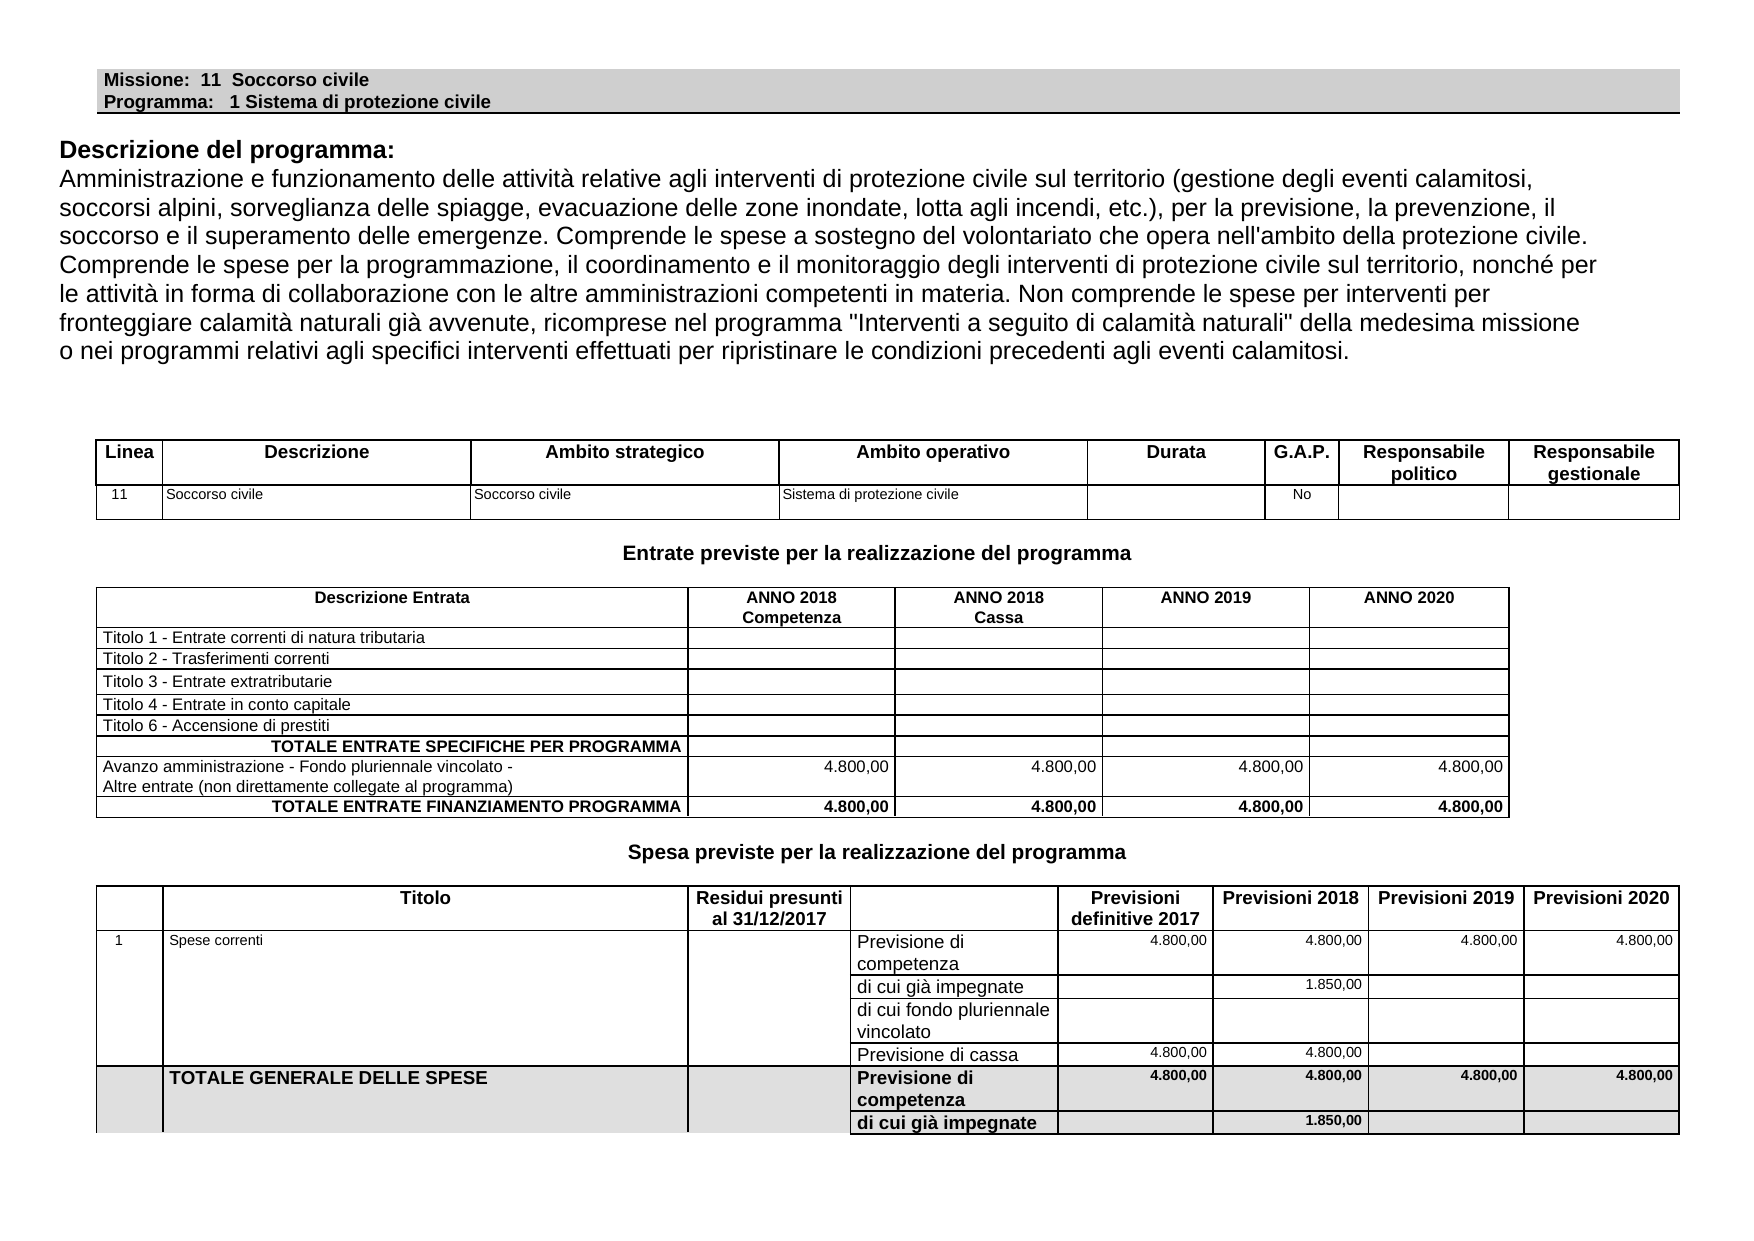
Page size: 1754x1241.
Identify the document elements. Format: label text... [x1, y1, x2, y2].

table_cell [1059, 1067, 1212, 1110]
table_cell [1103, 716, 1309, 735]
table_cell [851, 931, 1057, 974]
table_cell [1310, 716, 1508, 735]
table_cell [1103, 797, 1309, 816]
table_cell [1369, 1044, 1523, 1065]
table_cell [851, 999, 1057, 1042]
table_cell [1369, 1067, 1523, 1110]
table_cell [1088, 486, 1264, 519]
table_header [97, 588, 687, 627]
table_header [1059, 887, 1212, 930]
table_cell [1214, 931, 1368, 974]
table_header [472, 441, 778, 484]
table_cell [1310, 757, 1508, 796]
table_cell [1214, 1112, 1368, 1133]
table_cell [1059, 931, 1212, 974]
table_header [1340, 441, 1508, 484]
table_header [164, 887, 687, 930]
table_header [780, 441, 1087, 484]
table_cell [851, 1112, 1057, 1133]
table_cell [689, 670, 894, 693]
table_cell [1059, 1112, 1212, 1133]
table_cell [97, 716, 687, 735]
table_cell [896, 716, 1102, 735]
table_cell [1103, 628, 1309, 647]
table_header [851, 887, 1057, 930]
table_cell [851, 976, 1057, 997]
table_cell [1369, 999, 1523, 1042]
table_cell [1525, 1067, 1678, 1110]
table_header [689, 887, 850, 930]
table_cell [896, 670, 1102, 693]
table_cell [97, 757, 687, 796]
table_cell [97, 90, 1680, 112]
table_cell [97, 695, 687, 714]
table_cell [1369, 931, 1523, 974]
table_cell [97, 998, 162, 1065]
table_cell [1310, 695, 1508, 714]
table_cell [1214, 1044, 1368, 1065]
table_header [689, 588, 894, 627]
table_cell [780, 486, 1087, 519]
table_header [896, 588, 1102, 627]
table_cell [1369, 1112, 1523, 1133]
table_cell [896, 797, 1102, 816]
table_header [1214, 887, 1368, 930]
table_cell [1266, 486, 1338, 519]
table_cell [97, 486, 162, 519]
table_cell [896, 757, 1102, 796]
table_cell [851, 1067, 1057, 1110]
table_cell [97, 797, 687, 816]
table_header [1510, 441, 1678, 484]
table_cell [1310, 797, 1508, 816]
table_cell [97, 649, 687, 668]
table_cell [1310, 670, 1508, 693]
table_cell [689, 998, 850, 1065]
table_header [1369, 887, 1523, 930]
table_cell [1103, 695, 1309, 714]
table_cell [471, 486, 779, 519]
text Entrate previste per la realizzazione del programma [59, 541, 1695, 565]
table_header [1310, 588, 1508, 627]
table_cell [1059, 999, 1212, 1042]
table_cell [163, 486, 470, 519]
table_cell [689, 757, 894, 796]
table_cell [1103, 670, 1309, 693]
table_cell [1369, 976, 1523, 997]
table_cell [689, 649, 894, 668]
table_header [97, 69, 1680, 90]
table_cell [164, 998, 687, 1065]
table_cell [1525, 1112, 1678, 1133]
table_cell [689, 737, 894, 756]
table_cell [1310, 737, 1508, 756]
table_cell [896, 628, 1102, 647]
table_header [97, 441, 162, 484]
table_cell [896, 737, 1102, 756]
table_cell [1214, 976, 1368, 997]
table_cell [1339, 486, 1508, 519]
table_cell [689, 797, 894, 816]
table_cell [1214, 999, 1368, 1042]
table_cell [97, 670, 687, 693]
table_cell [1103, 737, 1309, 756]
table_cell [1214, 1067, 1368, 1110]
text Spesa previste per la realizzazione del programma [59, 839, 1695, 863]
text Descrizione del programma: [59, 135, 1600, 164]
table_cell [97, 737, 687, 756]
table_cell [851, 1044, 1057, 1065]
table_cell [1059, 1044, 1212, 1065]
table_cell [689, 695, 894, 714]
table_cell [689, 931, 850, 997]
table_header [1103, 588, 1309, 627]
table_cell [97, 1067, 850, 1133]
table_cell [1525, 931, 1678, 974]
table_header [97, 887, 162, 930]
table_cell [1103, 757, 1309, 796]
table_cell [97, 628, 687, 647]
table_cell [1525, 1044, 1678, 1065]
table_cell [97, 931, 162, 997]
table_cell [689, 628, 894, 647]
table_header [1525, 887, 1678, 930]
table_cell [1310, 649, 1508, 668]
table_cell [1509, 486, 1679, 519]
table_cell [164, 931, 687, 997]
text Amministrazione e funzionamento delle attività relative agli interventi di protezione civile sul territorio (gestione degli eventi calamitosi, soccorsi alpini, sorveglianza delle spiagge, evacuazione delle zone inondate, lotta agli incendi, etc.), per la previsione, la prevenzione, il soccorso e il superamento delle emergenze. Comprende le spese a sostegno del volontariato che opera nell'ambito della protezione civile. Comprende le spese per la programmazione, il coordinamento e il monitoraggio degli interventi di protezione civile sul territorio, nonché per le attività in forma di collaborazione con le altre amministrazioni competenti in materia. Non comprende le spese per interventi per fronteggiare calamità naturali già avvenute, ricomprese nel programma "Interventi a seguito di calamità naturali" della medesima missione o nei programmi relativi agli specifici interventi effettuati per ripristinare le condizioni precedenti agli eventi calamitosi. [59, 164, 1600, 365]
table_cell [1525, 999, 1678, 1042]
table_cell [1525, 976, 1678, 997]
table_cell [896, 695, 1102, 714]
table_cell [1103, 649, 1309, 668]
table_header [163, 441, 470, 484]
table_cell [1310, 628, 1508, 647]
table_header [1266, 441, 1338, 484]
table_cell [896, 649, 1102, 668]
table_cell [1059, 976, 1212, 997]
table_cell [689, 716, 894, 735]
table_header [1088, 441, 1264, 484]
